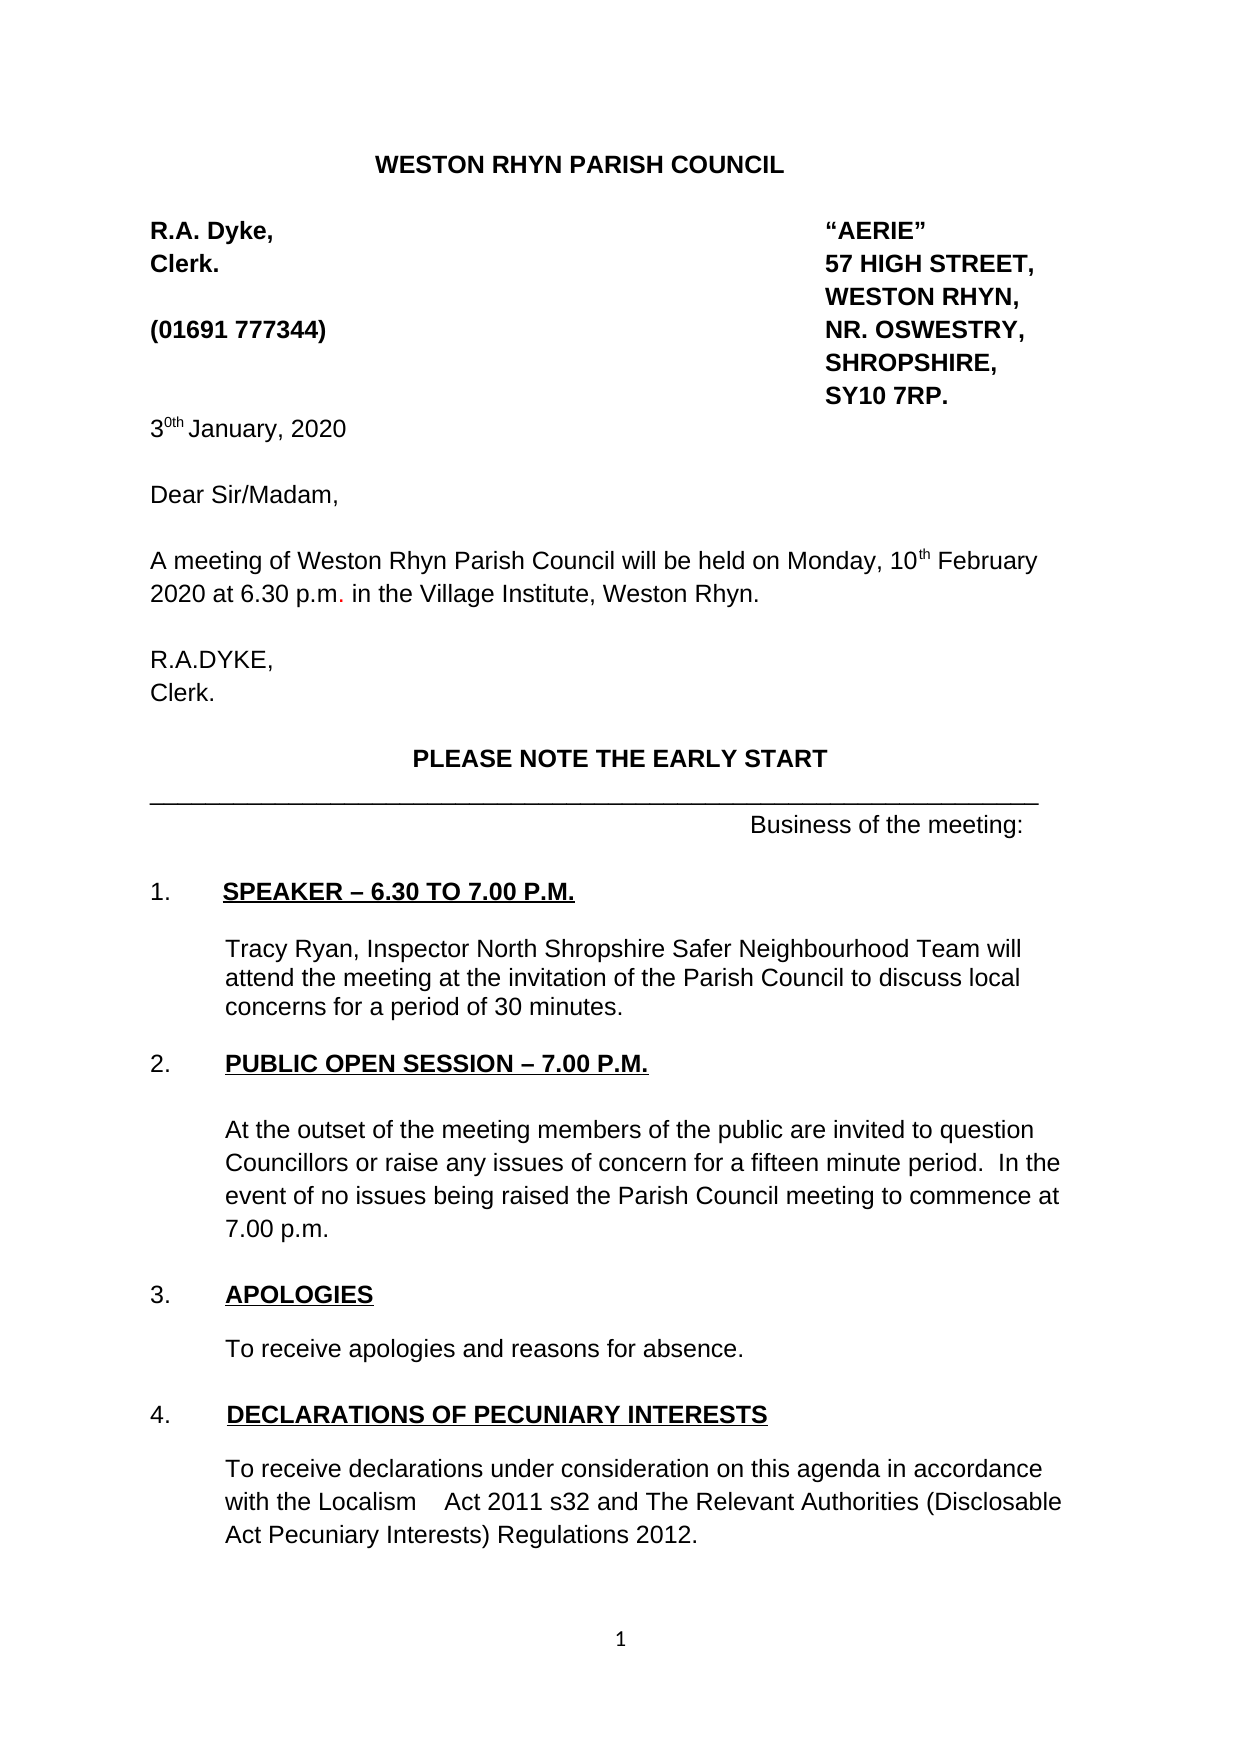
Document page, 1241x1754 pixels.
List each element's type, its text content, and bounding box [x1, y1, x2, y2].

text SHROPSHIRE, [150, 348, 1090, 377]
text R.A. Dyke, “AERIE” [150, 216, 1090, 245]
text To receive declarations under consideration on this agenda in accordance with the Localism Act 2011 s32 and The Relevant Authorities (Disclosable Act Pecuniary Interests) Regulations 2012. [225, 1454, 1090, 1549]
text A meeting of Weston Rhyn Parish Council will be held on Monday, 10th February 2020 at 6.30 p.m. in the Village Institute, Weston Rhyn. [150, 546, 1090, 608]
text At the outset of the meeting members of the public are invited to question Councillors or raise any issues of concern for a fifteen minute period. In the event of no issues being raised the Parish Council meeting to commence at 7.00 p.m. [225, 1115, 1090, 1243]
text ________________________________________________________________ [150, 777, 1090, 806]
text 3. APOLOGIES [150, 1280, 1090, 1309]
list SPEAKER – 6.30 TO 7.00 P.M. [150, 876, 1090, 905]
text 2. PUBLIC OPEN SESSION – 7.00 P.M. [150, 1049, 1090, 1078]
text Business of the meeting: [150, 810, 1090, 839]
text PLEASE NOTE THE EARLY START [150, 744, 1090, 773]
text 30th January, 2020 [150, 414, 1090, 443]
text SY10 7RP. [150, 381, 1090, 410]
text WESTON RHYN, [150, 282, 1090, 311]
text 4. DECLARATIONS OF PECUNIARY INTERESTS [150, 1400, 1090, 1429]
text Clerk. [150, 678, 1090, 707]
text Dear Sir/Madam, [150, 480, 1090, 509]
list Tracy Ryan, Inspector North Shropshire Safer Neighbourhood Team will attend the meeting at the invitation of the Parish Council to discuss local concerns for a period of 30 minutes. [225, 934, 1090, 1020]
text WESTON RHYN PARISH COUNCIL [300, 150, 1090, 179]
text (01691 777344) NR. OSWESTRY, [150, 315, 1090, 344]
text To receive apologies and reasons for absence. [150, 1334, 1090, 1363]
text Clerk. 57 HIGH STREET, [150, 249, 1090, 278]
text R.A.DYKE, [150, 645, 1090, 674]
